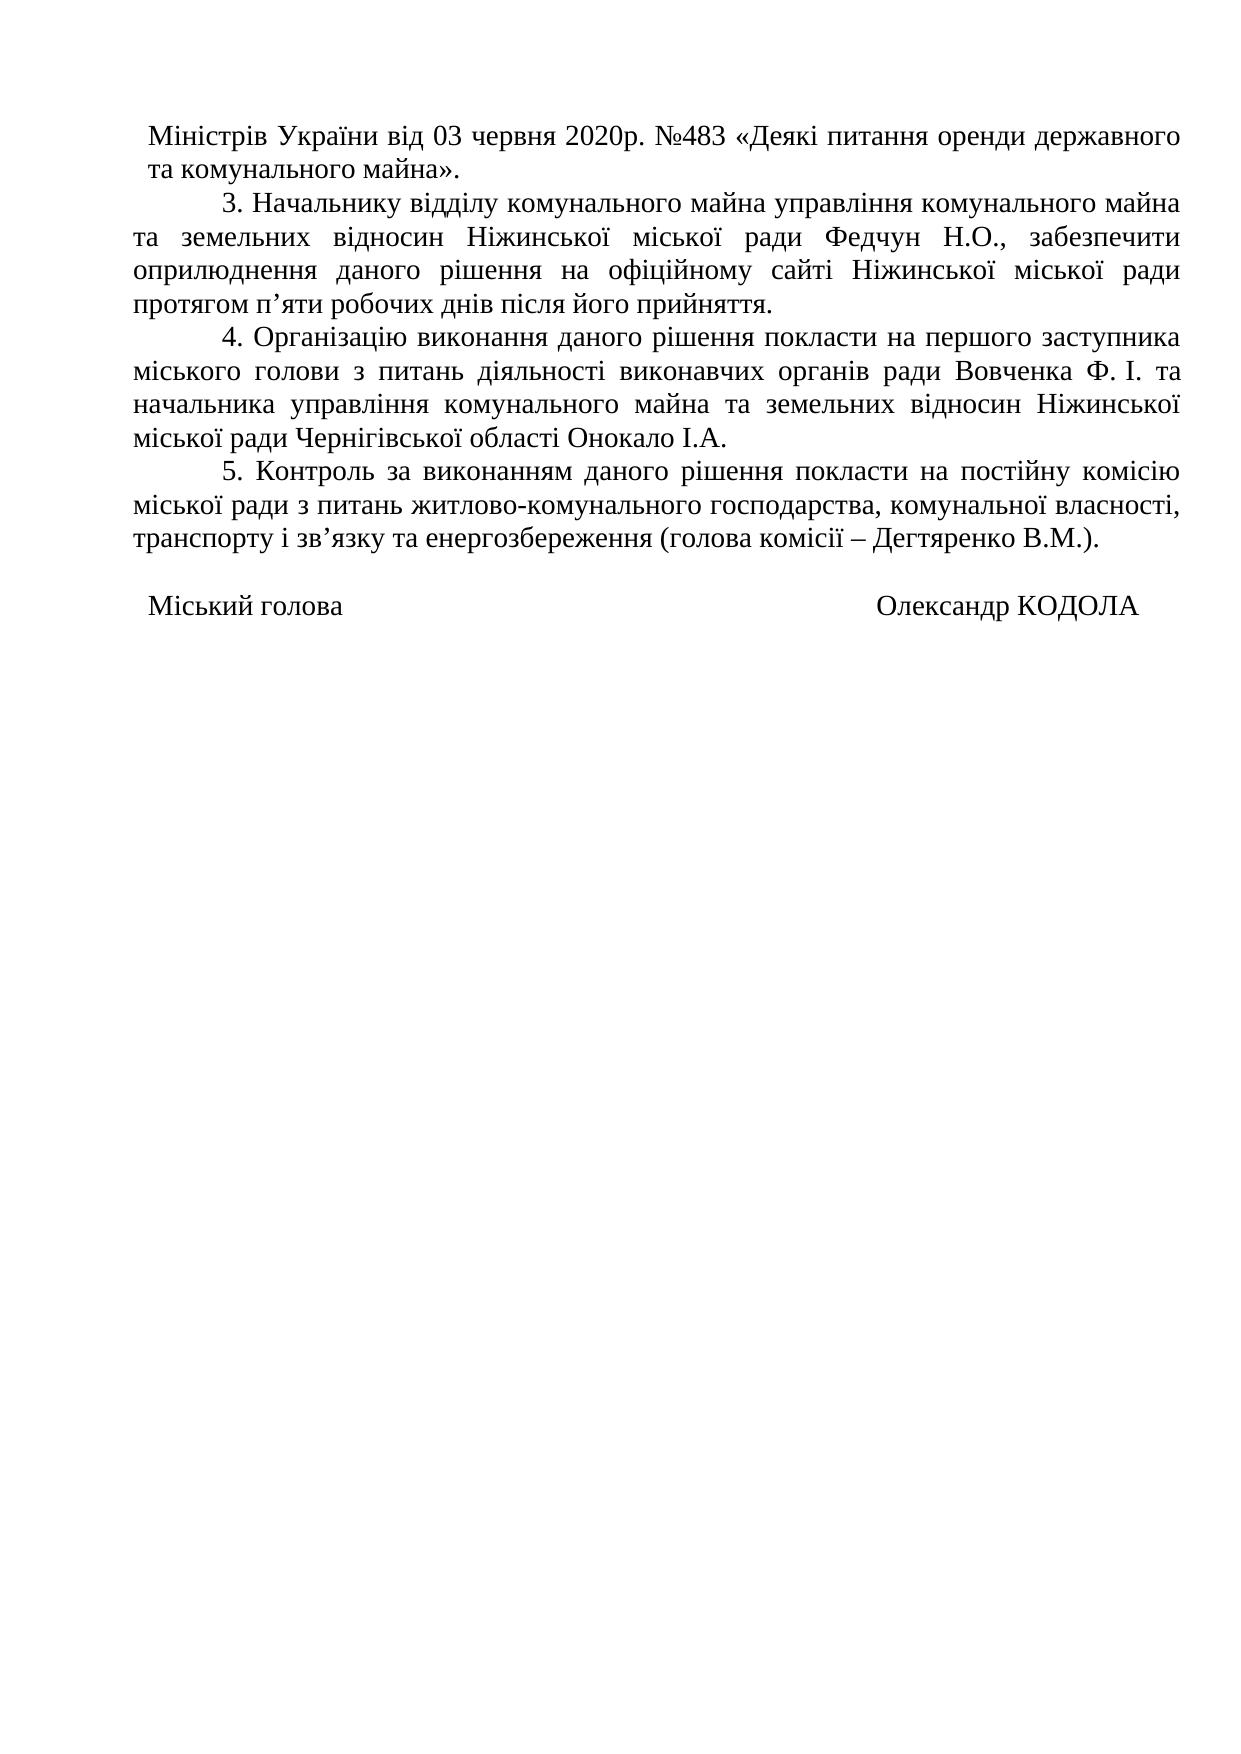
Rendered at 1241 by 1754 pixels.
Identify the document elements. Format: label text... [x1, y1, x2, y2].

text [148, 118, 1181, 185]
text 3. Начальнику відділу комунального майна управління комунального майна та земельних відносин Ніжинської міської ради Федчун Н.О., забезпечити оприлюднення даного рішення на офіційному сайті Ніжинської міської ради протягом п’яти робочих днів після його прийняття. [133, 185, 1181, 319]
text 5. Контроль за виконанням даного рішення покласти на постійну комісію міської ради з питань житлово-комунального господарства, комунальної власності, транспорту і зв’язку та енергозбереження (голова комісії – Дегтяренко В.М.). [133, 453, 1181, 554]
text Міський голова Олександр КОДОЛА [148, 588, 1211, 621]
text 4. Організацію виконання даного рішення покласти на першого заступника міського голови з питань діяльності виконавчих органів ради Вовченка Ф. І. та начальника управління комунального майна та земельних відносин Ніжинської міської ради Чернігівської області Онокало І.А. [133, 319, 1181, 453]
